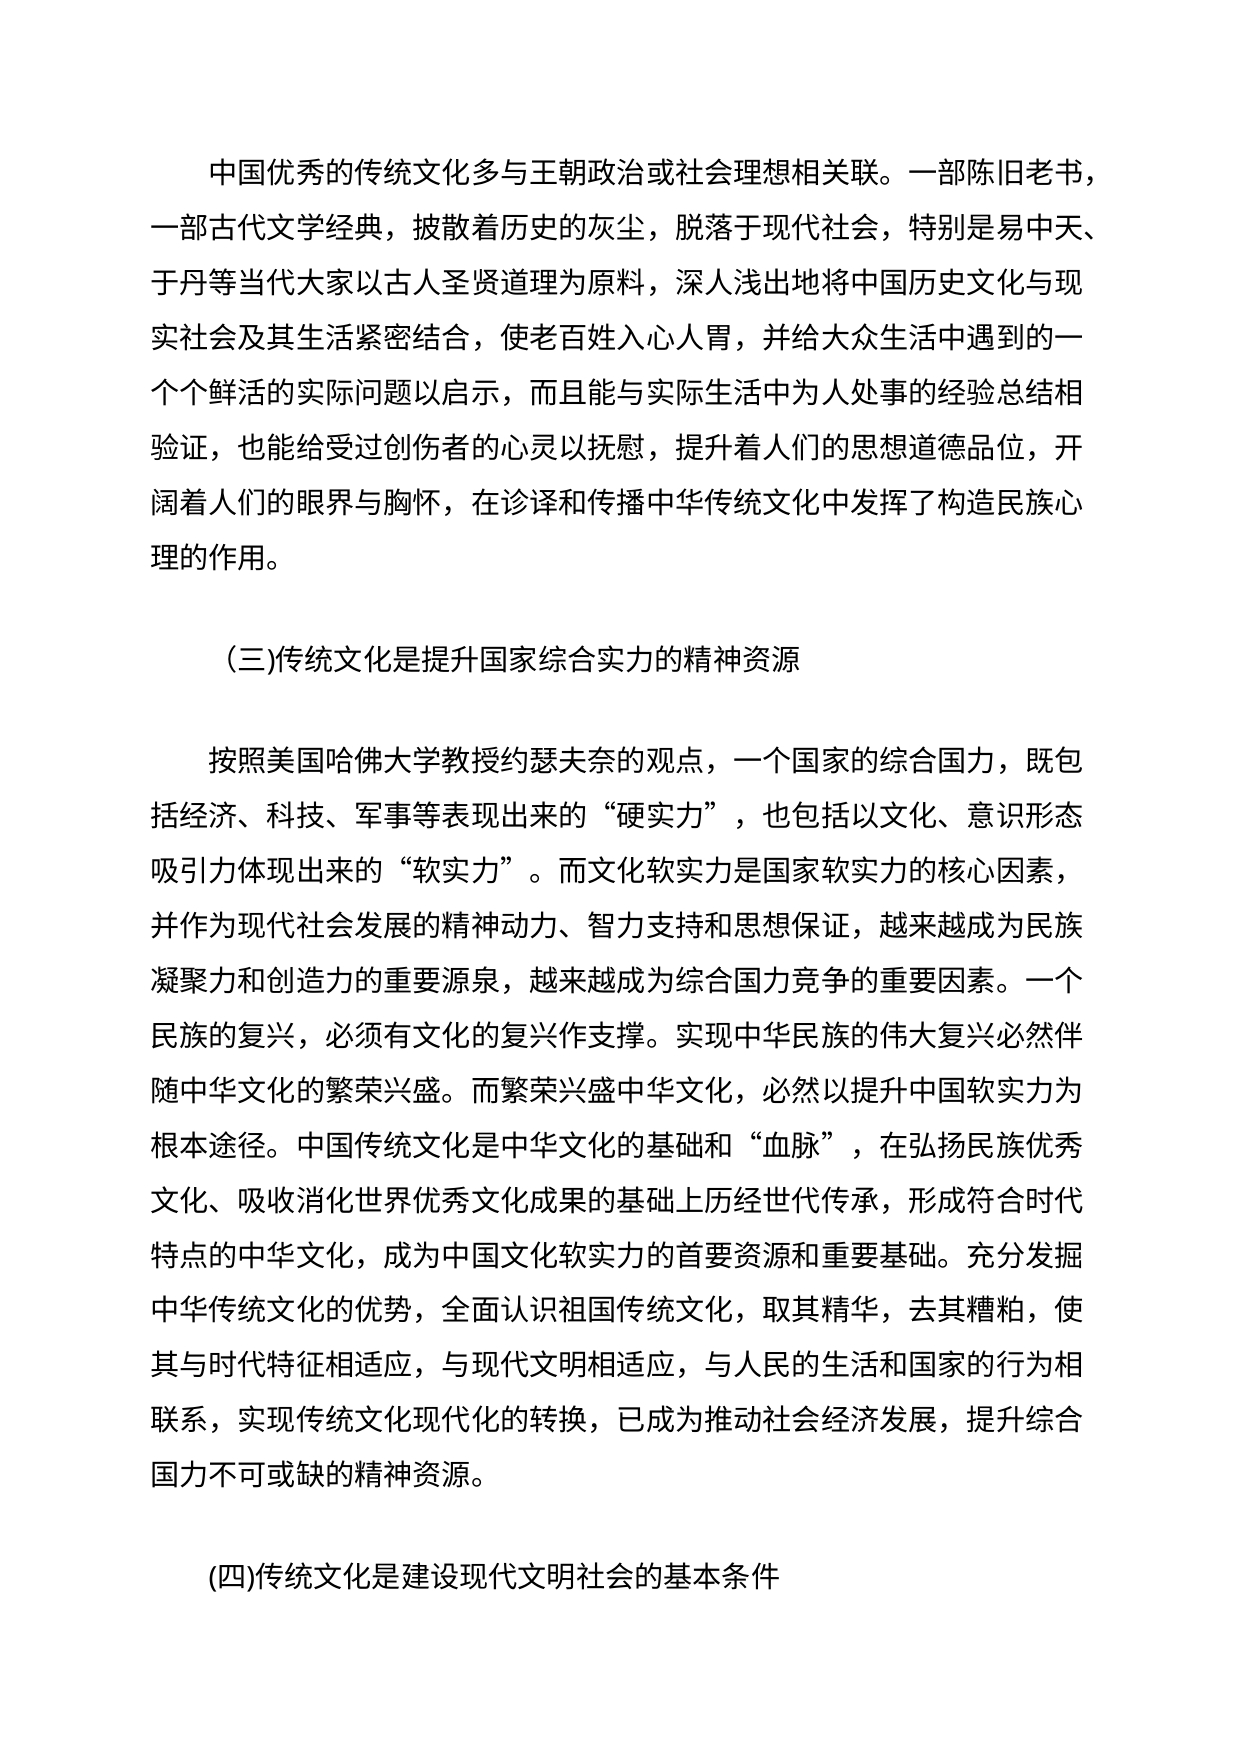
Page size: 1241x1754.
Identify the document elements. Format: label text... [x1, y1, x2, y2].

text （三)传统文化是提升国家综合实力的精神资源 [150, 636, 1090, 678]
text 中国优秀的传统文化多与王朝政治或社会理想相关联。一部陈旧老书，一部古代文学经典，披散着历史的灰尘，脱落于现代社会，特别是易中天、于丹等当代大家以古人圣贤道理为原料，深人浅出地将中国历史文化与现实社会及其生活紧密结合，使老百姓入心人胃，并给大众生活中遇到的一个个鲜活的实际问题以启示，而且能与实际生活中为人处事的经验总结相验证，也能给受过创伤者的心灵以抚慰，提升着人们的思想道德品位，开阔着人们的眼界与胸怀，在诊译和传播中华传统文化中发挥了构造民族心理的作用。 [150, 150, 1090, 577]
text (四)传统文化是建设现代文明社会的基本条件 [150, 1553, 1090, 1596]
text 按照美国哈佛大学教授约瑟夫奈的观点，一个国家的综合国力，既包括经济、科技、军事等表现出来的“硬实力”，也包括以文化、意识形态吸引力体现出来的“软实力”。而文化软实力是国家软实力的核心因素，并作为现代社会发展的精神动力、智力支持和思想保证，越来越成为民族凝聚力和创造力的重要源泉，越来越成为综合国力竞争的重要因素。一个民族的复兴，必须有文化的复兴作支撑。实现中华民族的伟大复兴必然伴随中华文化的繁荣兴盛。而繁荣兴盛中华文化，必然以提升中国软实力为根本途径。中国传统文化是中华文化的基础和“血脉”，在弘扬民族优秀文化、吸收消化世界优秀文化成果的基础上历经世代传承，形成符合时代特点的中华文化，成为中国文化软实力的首要资源和重要基础。充分发掘中华传统文化的优势，全面认识祖国传统文化，取其精华，去其糟粕，使其与时代特征相适应，与现代文明相适应，与人民的生活和国家的行为相联系，实现传统文化现代化的转换，已成为推动社会经济发展，提升综合国力不可或缺的精神资源。 [150, 738, 1090, 1494]
